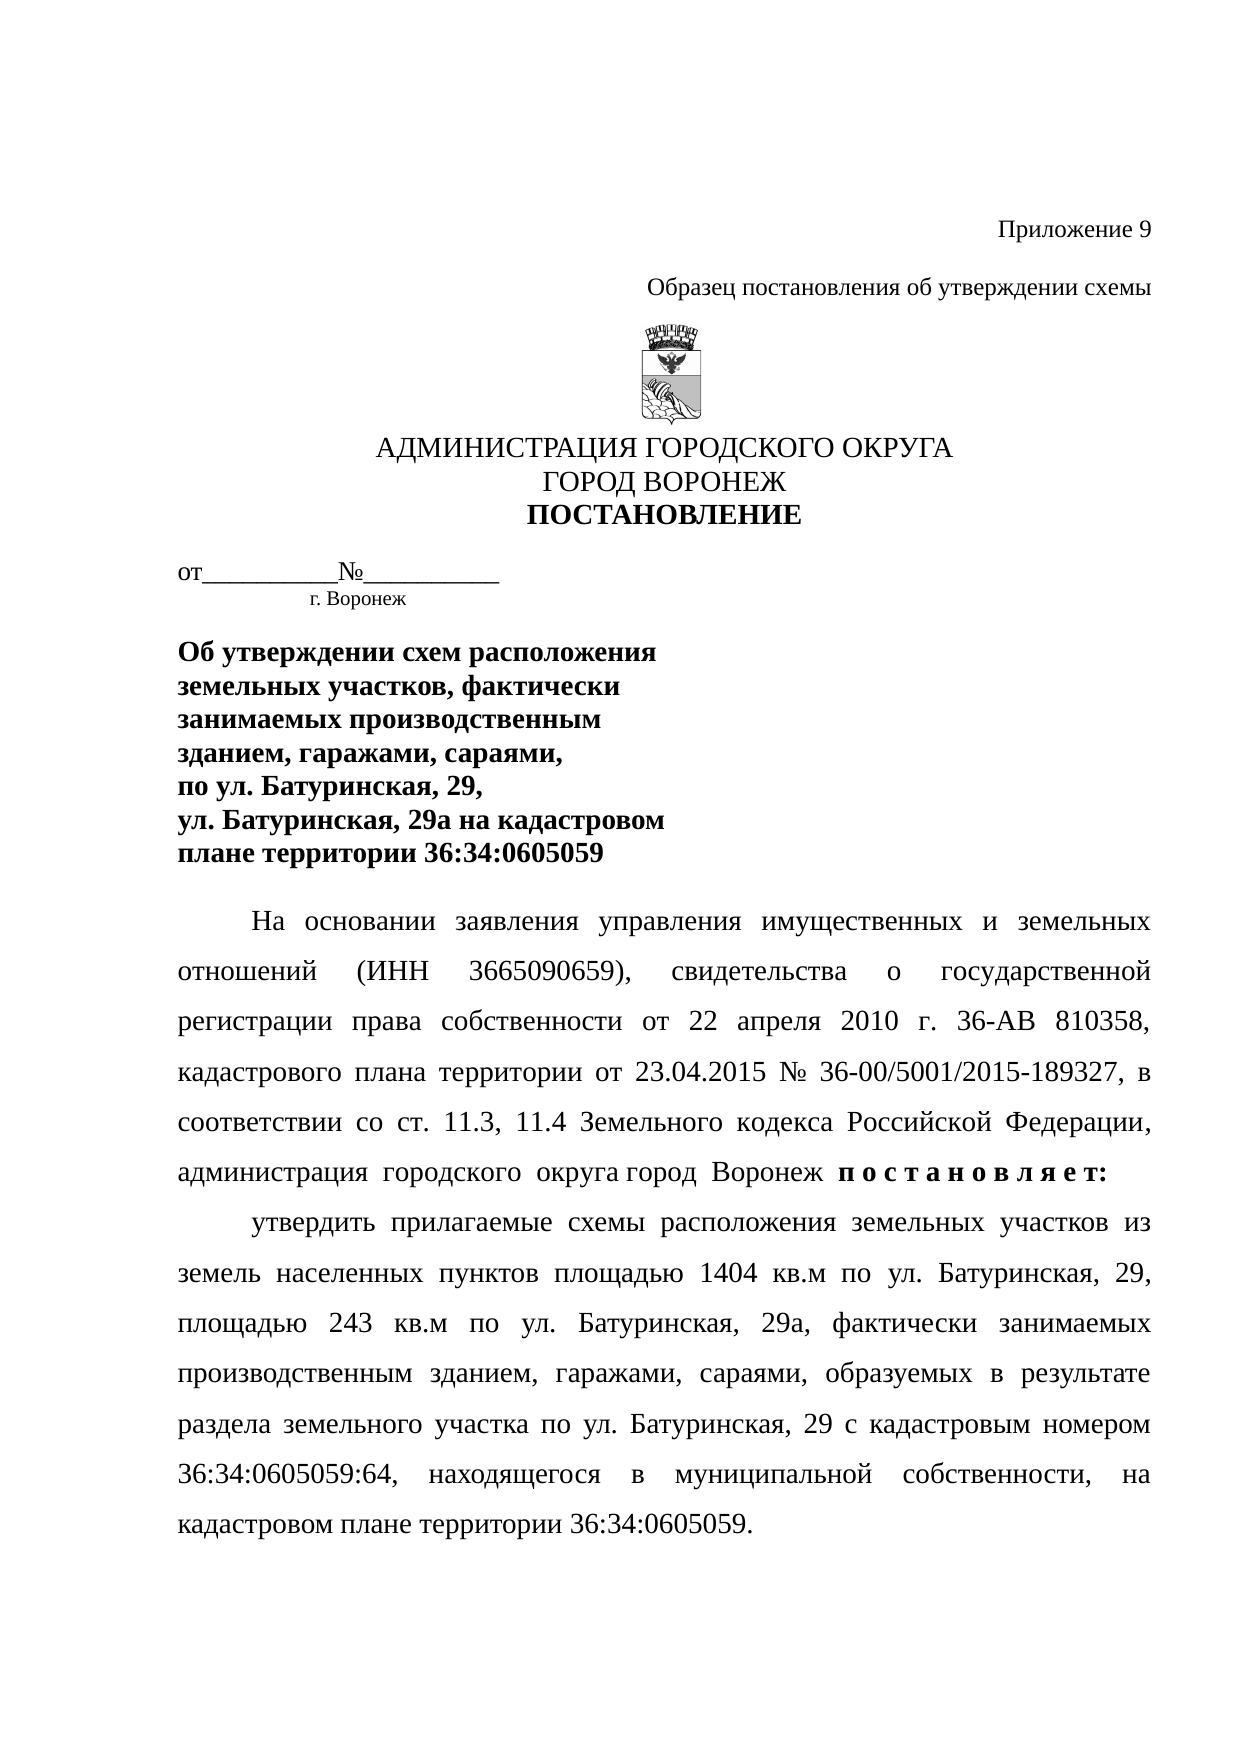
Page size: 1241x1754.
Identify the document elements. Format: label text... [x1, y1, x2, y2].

text г. Воронеж [177, 586, 1152, 610]
text ул. Батуринская, 29а на кадастровом [177, 802, 1152, 836]
text ПОСТАНОВЛЕНИЕ [177, 497, 1152, 531]
text зданием, гаражами, сараями, [177, 735, 1152, 768]
picture [641, 324, 702, 425]
text занимаемых производственным [177, 701, 1152, 735]
text по ул. Батуринская, 29, [177, 768, 1152, 802]
text Образец постановления об утверждении схемы [177, 272, 1152, 301]
text Об утверждении схем расположения [177, 634, 1152, 668]
text утвердить прилагаемые схемы расположения земельных участков из земель населенных пунктов площадью 1404 кв.м по ул. Батуринская, 29, площадью 243 кв.м по ул. Батуринская, 29а, фактически занимаемых производственным зданием, гаражами, сараями, образуемых в результате раздела земельного участка по ул. Батуринская, 29 с кадастровым номером 36:34:0605059:64, находящегося в муниципальной собственности, на кадастровом плане территории 36:34:0605059. [177, 1204, 1152, 1540]
text от__________№__________ [177, 555, 1152, 586]
text ГОРОД ВОРОНЕЖ [177, 464, 1152, 497]
text АДМИНИСТРАЦИЯ ГОРОДСКОГО ОКРУГА [177, 430, 1152, 464]
text плане территории 36:34:0605059 [177, 836, 1152, 869]
text земельных участков, фактически [177, 668, 1152, 701]
text На основании заявления управления имущественных и земельных отношений (ИНН 3665090659), свидетельства о государственной регистрации права собственности от 22 апреля 2010 г. 36-АВ 810358, кадастрового плана территории от 23.04.2015 № 36-00/5001/2015-189327, в соответствии со ст. 11.3, 11.4 Земельного кодекса Российской Федерации, администрация городского округа город Воронеж п о с т а н о в л я е т: [177, 903, 1152, 1188]
text Приложение 9 [177, 214, 1152, 243]
